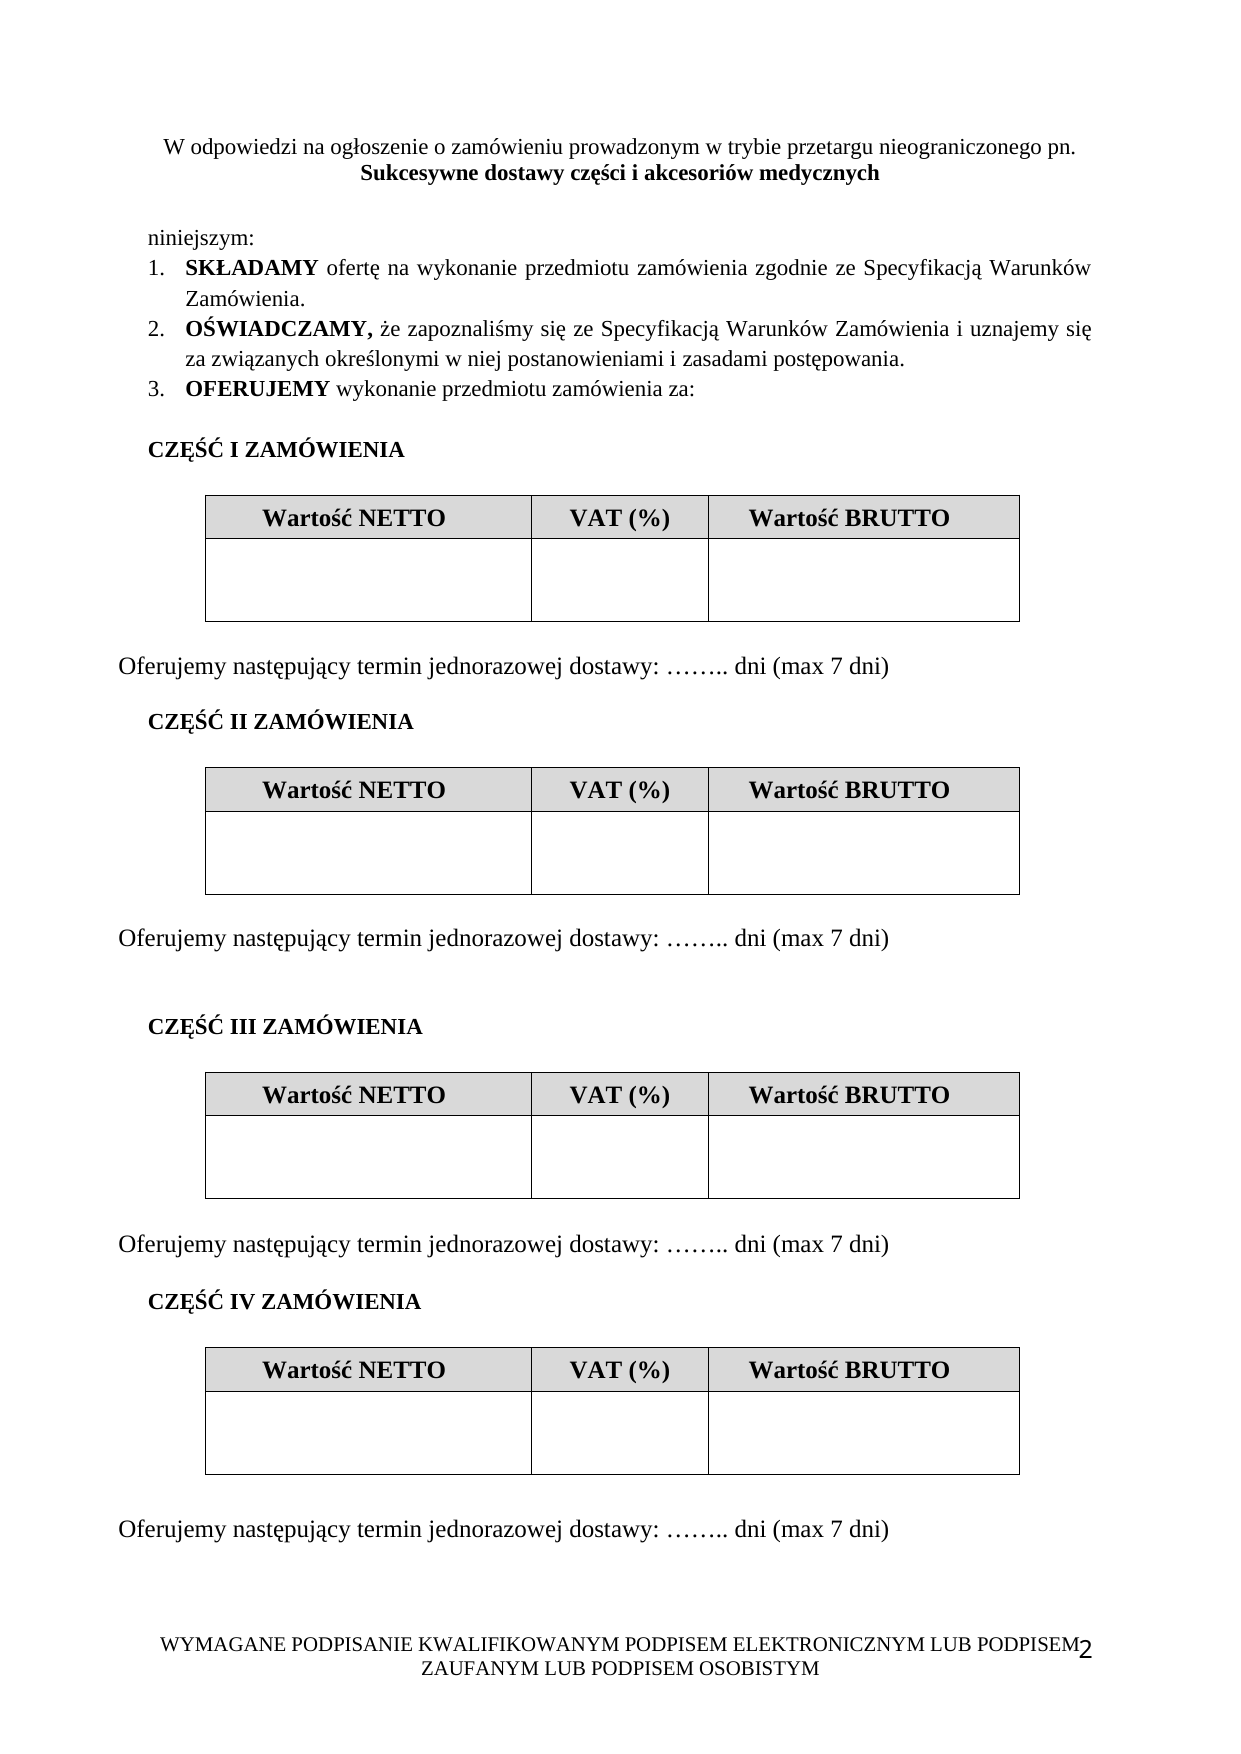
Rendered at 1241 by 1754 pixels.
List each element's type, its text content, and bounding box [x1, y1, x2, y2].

table_header VAT (%) [532, 496, 708, 538]
text niniejszym: [148, 224, 1093, 251]
list SKŁADAMY ofertę na wykonanie przedmiotu zamówienia zgodnie ze Specyfikacją Warunków Zamówienia. [148, 254, 1093, 311]
text Oferujemy następujący termin jednorazowej dostawy: …….. dni (max 7 dni) [118, 651, 1093, 679]
table_header Wartość BRUTTO [709, 496, 1019, 538]
table_cell [709, 812, 1019, 894]
table_cell [532, 539, 708, 621]
table_cell [206, 812, 531, 894]
text CZĘŚĆ I ZAMÓWIENIA [148, 436, 1093, 462]
text CZĘŚĆ II ZAMÓWIENIA [148, 708, 1093, 735]
table_header Wartość NETTO [206, 1348, 531, 1391]
list OŚWIADCZAMY, że zapoznaliśmy się ze Specyfikacją Warunków Zamówienia i uznajemy się za związanych określonymi w niej postanowieniami i zasadami postępowania. [148, 315, 1093, 371]
text W odpowiedzi na ogłoszenie o zamówieniu prowadzonym w trybie przetargu nieograniczonego pn. Sukcesywne dostawy części i akcesoriów medycznych [148, 133, 1093, 186]
text CZĘŚĆ III ZAMÓWIENIA [148, 1013, 1093, 1039]
table_cell [206, 1116, 531, 1198]
table_cell [709, 539, 1019, 621]
text Oferujemy następujący termin jednorazowej dostawy: …….. dni (max 7 dni) [118, 923, 1093, 952]
table_header Wartość NETTO [206, 768, 531, 811]
table_cell [206, 1392, 531, 1474]
table_cell [206, 539, 531, 621]
table_cell [532, 812, 708, 894]
table_cell [709, 1392, 1019, 1474]
text Oferujemy następujący termin jednorazowej dostawy: …….. dni (max 7 dni) [118, 1229, 1093, 1258]
table_cell [532, 1392, 708, 1474]
table_cell [532, 1116, 708, 1198]
table_header Wartość NETTO [206, 1073, 531, 1115]
table_cell [709, 1116, 1019, 1198]
table_header Wartość BRUTTO [709, 768, 1019, 811]
table_header Wartość BRUTTO [709, 1348, 1019, 1391]
table_header Wartość BRUTTO [709, 1073, 1019, 1115]
table_header Wartość NETTO [206, 496, 531, 538]
table_header VAT (%) [532, 1348, 708, 1391]
table_header VAT (%) [532, 768, 708, 811]
text CZĘŚĆ IV ZAMÓWIENIA [148, 1288, 1093, 1315]
table_header VAT (%) [532, 1073, 708, 1115]
list OFERUJEMY wykonanie przedmiotu zamówienia za: [148, 375, 1093, 402]
text Oferujemy następujący termin jednorazowej dostawy: …….. dni (max 7 dni) [118, 1514, 1093, 1543]
